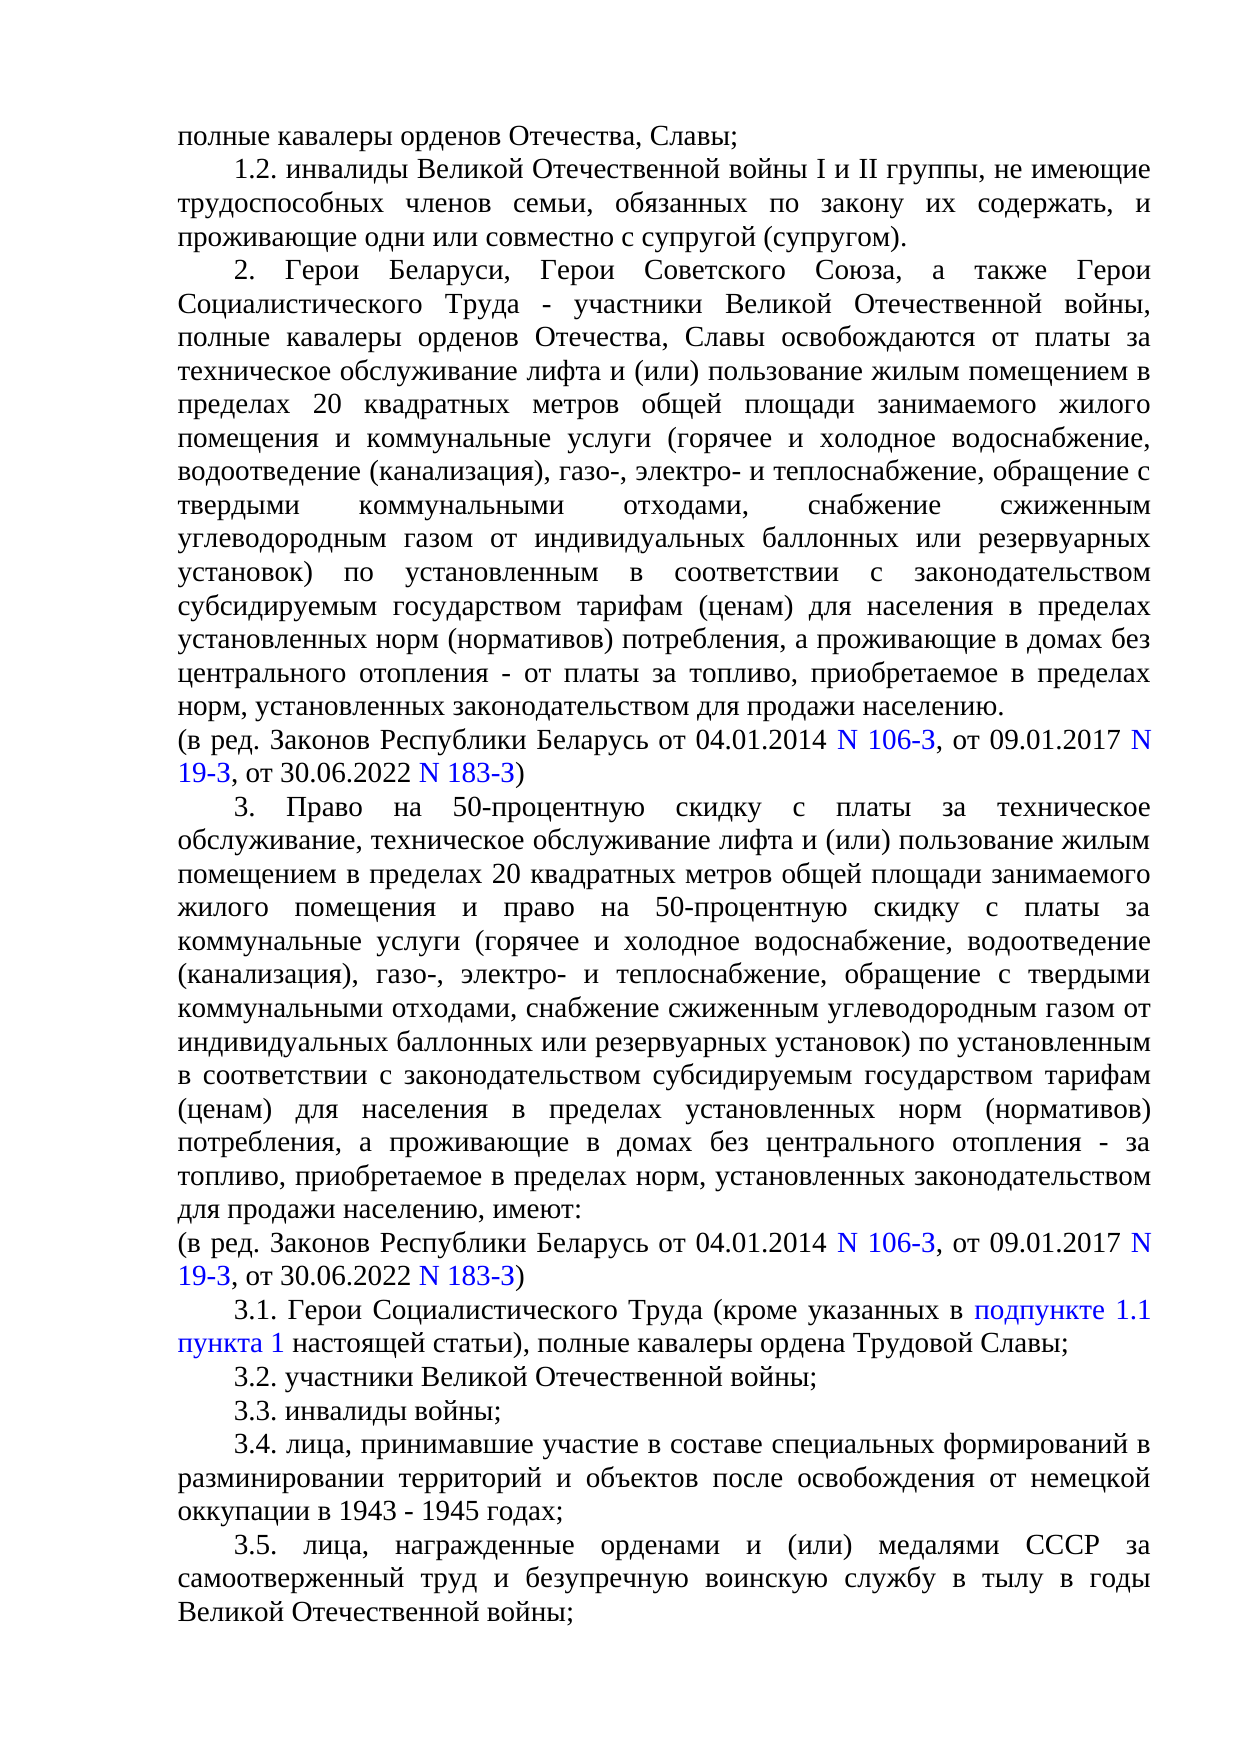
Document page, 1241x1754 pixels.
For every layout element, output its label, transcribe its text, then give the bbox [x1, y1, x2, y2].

text (в ред. Законов Республики Беларусь от 04.01.2014 N 106-З, от 09.01.2017 N 19-З, от 30.06.2022 N 183-З) [177, 722, 1152, 789]
text 2. Герои Беларуси, Герои Советского Союза, а также Герои Социалистического Труда - участники Великой Отечественной войны, полные кавалеры орденов Отечества, Славы освобождаются от платы за техническое обслуживание лифта и (или) пользование жилым помещением в пределах 20 квадратных метров общей площади занимаемого жилого помещения и коммунальные услуги (горячее и холодное водоснабжение, водоотведение (канализация), газо-, электро- и теплоснабжение, обращение с твердыми коммунальными отходами, снабжение сжиженным углеводородным газом от индивидуальных баллонных или резервуарных установок) по установленным в соответствии с законодательством субсидируемым государством тарифам (ценам) для населения в пределах установленных норм (нормативов) потребления, а проживающие в домах без центрального отопления - от платы за топливо, приобретаемое в пределах норм, установленных законодательством для продажи населению. [177, 252, 1152, 722]
text 3.3. инвалиды войны; [177, 1393, 1152, 1426]
text 3.4. лица, принимавшие участие в составе специальных формирований в разминировании территорий и объектов после освобождения от немецкой оккупации в 1943 - 1945 годах; [177, 1426, 1152, 1527]
text (в ред. Законов Республики Беларусь от 04.01.2014 N 106-З, от 09.01.2017 N 19-З, от 30.06.2022 N 183-З) [177, 1225, 1152, 1292]
text 3.2. участники Великой Отечественной войны; [177, 1359, 1152, 1393]
text 3. Право на 50-процентную скидку с платы за техническое обслуживание, техническое обслуживание лифта и (или) пользование жилым помещением в пределах 20 квадратных метров общей площади занимаемого жилого помещения и право на 50-процентную скидку с платы за коммунальные услуги (горячее и холодное водоснабжение, водоотведение (канализация), газо-, электро- и теплоснабжение, обращение с твердыми коммунальными отходами, снабжение сжиженным углеводородным газом от индивидуальных баллонных или резервуарных установок) по установленным в соответствии с законодательством субсидируемым государством тарифам (ценам) для населения в пределах установленных норм (нормативов) потребления, а проживающие в домах без центрального отопления - за топливо, приобретаемое в пределах норм, установленных законодательством для продажи населению, имеют: [177, 789, 1152, 1225]
text 3.5. лица, награжденные орденами и (или) медалями СССР за самоотверженный труд и безупречную воинскую службу в тылу в годы Великой Отечественной войны; [177, 1527, 1152, 1627]
text 1.2. инвалиды Великой Отечественной войны I и II группы, не имеющие трудоспособных членов семьи, обязанных по закону их содержать, и проживающие одни или совместно с супругой (супругом). [177, 152, 1152, 252]
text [177, 118, 1152, 152]
text 3.1. Герои Социалистического Труда (кроме указанных в подпункте 1.1 пункта 1 настоящей статьи), полные кавалеры ордена Трудовой Славы; [177, 1292, 1152, 1359]
